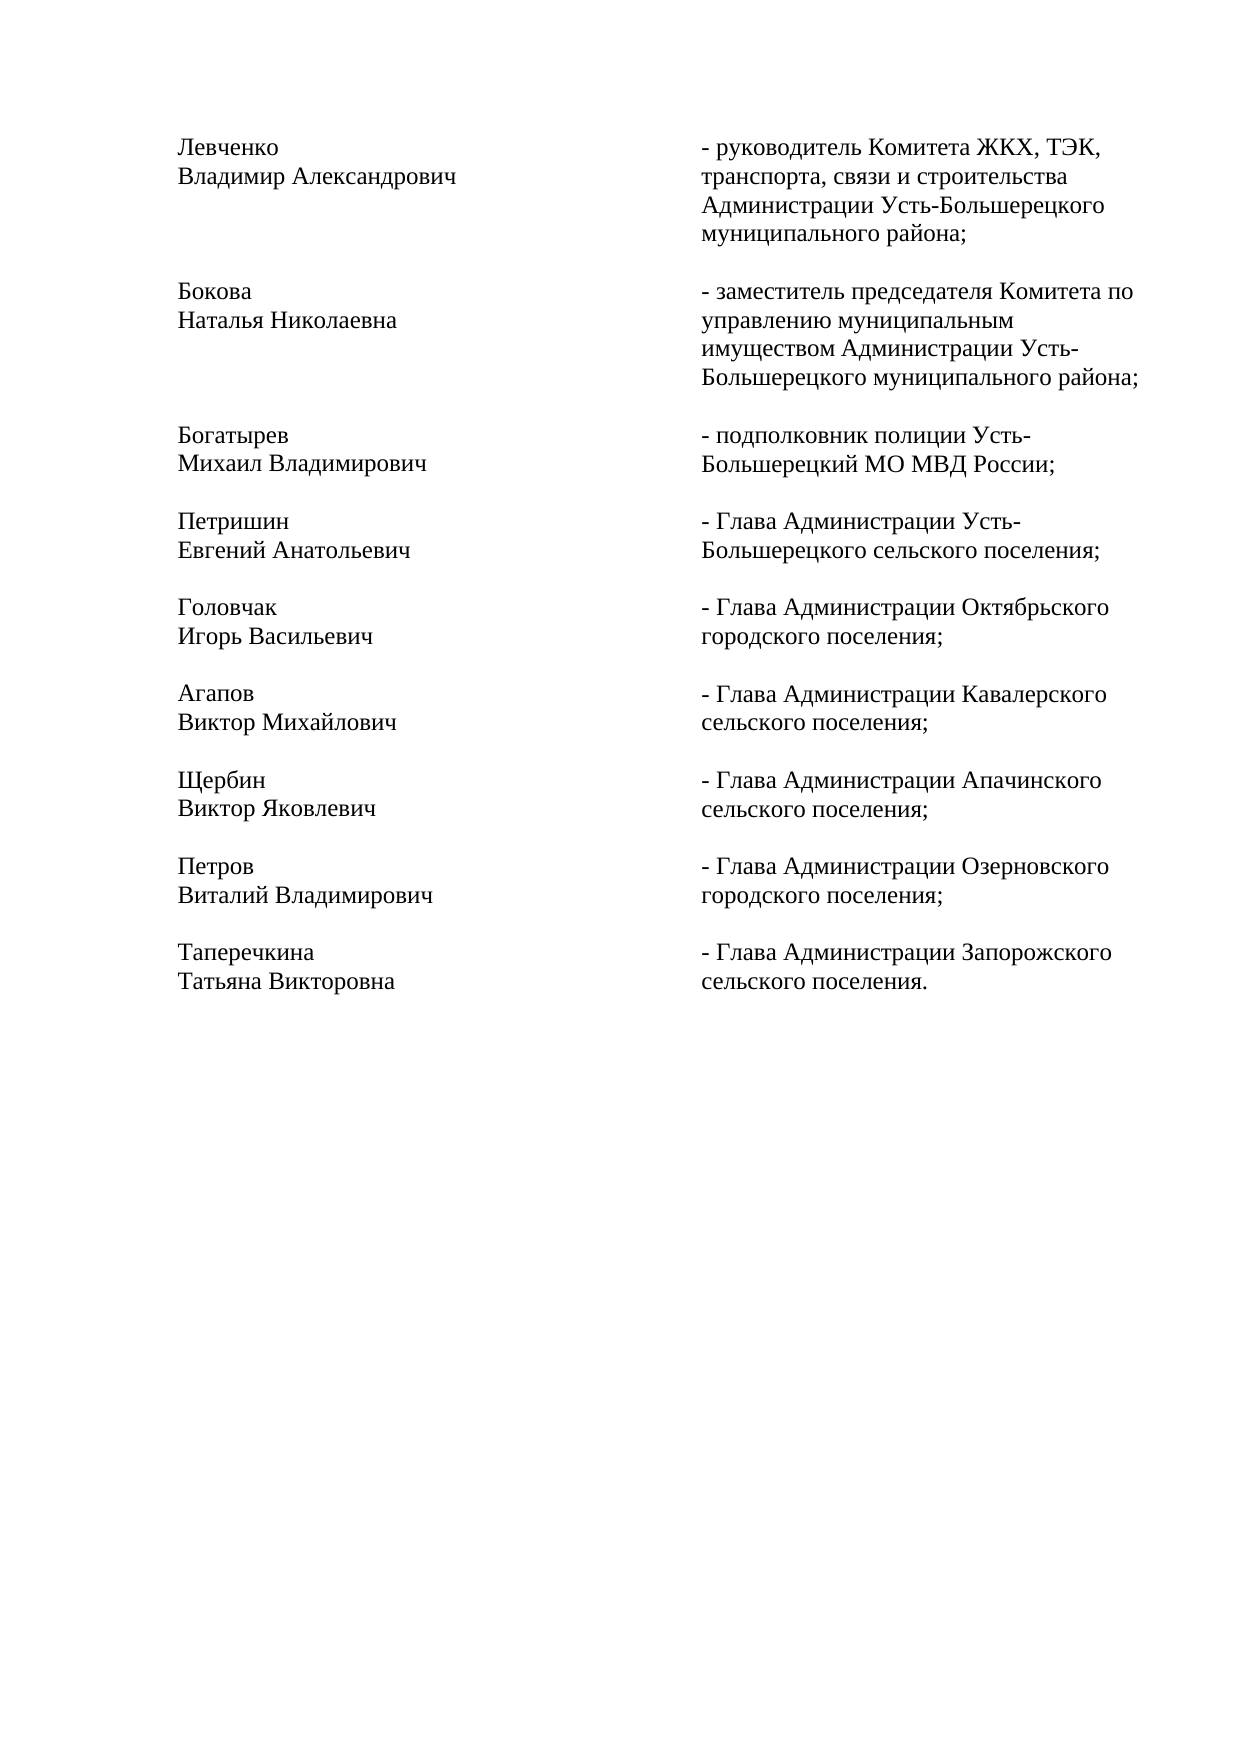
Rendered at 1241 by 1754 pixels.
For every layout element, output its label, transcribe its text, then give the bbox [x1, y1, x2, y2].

text Агапов [177, 678, 627, 707]
text Евгений Анатольевич [177, 535, 627, 563]
text - заместитель председателя Комитета по управлению муниципальным имуществом Администрации Усть-Большерецкого муниципального района; [701, 276, 1152, 391]
text Виктор Яковлевич [177, 793, 627, 822]
text Головчак [177, 592, 627, 621]
text Бокова [177, 276, 627, 305]
text Щербин [177, 765, 627, 793]
text - Глава Администрации Усть-Большерецкого сельского поселения; [701, 506, 1152, 564]
text - Глава Администрации Запорожского сельского поселения. [701, 937, 1152, 995]
text Богатырев [177, 420, 627, 448]
text - Глава Администрации Кавалерского сельского поселения; [701, 679, 1152, 736]
text Петров [177, 851, 627, 880]
text Виталий Владимирович [177, 880, 627, 908]
text - Глава Администрации Октябрьского городского поселения; [701, 592, 1152, 650]
text - руководитель Комитета ЖКХ, ТЭК, транспорта, связи и строительства Администрации Усть-Большерецкого муниципального района; [701, 132, 1152, 247]
text Татьяна Викторовна [177, 966, 627, 995]
text Наталья Николаевна [177, 305, 627, 333]
text - подполковник полиции Усть-Большерецкий МО МВД России; [701, 420, 1152, 477]
text Таперечкина [177, 937, 627, 966]
text Петришин [177, 506, 627, 535]
text Виктор Михайлович [177, 707, 627, 736]
text Владимир Александрович [177, 161, 627, 190]
text Левченко [177, 132, 627, 161]
text Игорь Васильевич [177, 621, 627, 650]
text - Глава Администрации Озерновского городского поселения; [701, 851, 1152, 909]
text Михаил Владимирович [177, 448, 627, 477]
text - Глава Администрации Апачинского сельского поселения; [701, 765, 1152, 822]
